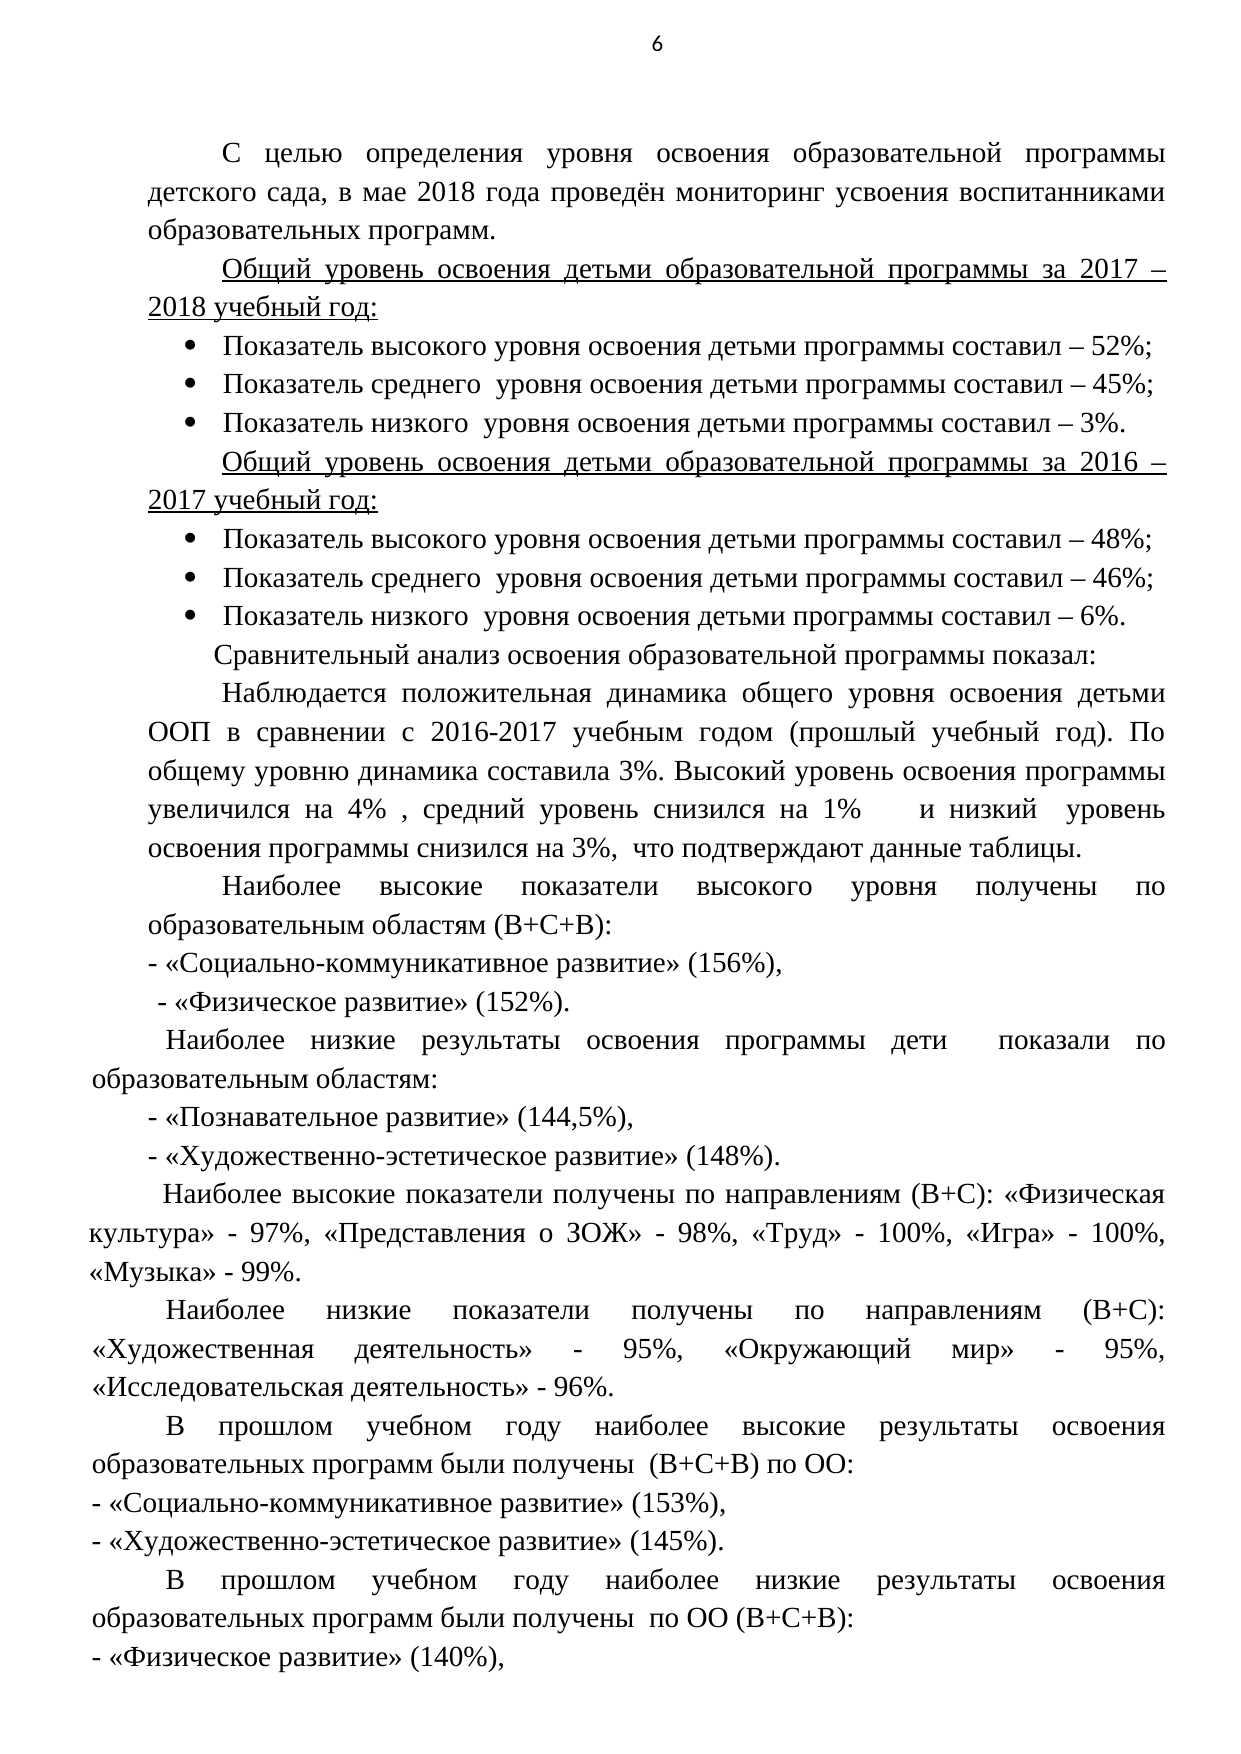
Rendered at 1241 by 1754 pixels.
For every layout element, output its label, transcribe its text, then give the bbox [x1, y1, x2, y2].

text Наиболее высокие показатели высокого уровня получены по образовательным областям (В+С+В): [148, 868, 1167, 940]
list Показатель среднего уровня освоения детьми программы составил – 45%; [185, 367, 1167, 400]
text Сравнительный анализ освоения образовательной программы показал: [148, 637, 1167, 671]
text - «Физическое развитие» (152%). [91, 984, 1167, 1017]
text - «Социально-коммуникативное развитие» (153%), [91, 1485, 1167, 1518]
text Общий уровень освоения детьми образовательной программы за 2017 – 2018 учебный год: [148, 251, 1167, 323]
text - «Художественно-эстетическое развитие» (145%). [91, 1523, 1167, 1557]
list Показатель высокого уровня освоения детьми программы составил – 48%; [185, 521, 1167, 555]
text В прошлом учебном году наиболее высокие результаты освоения образовательных программ были получены (В+С+В) по ОО: [92, 1408, 1167, 1480]
text - «Художественно-эстетическое развитие» (148%). [148, 1138, 1167, 1172]
text - «Социально-коммуникативное развитие» (156%), [148, 945, 1167, 979]
text С целью определения уровня освоения образовательной программы детского сада, в мае 2018 года проведён мониторинг усвоения воспитанниками образовательных программ. [148, 135, 1167, 246]
text Наблюдается положительная динамика общего уровня освоения детьми ООП в сравнении с 2016-2017 учебным годом (прошлый учебный год). По общему уровню динамика составила 3%. Высокий уровень освоения программы увеличился на 4% , средний уровень снизился на 1% и низкий уровень освоения программы снизился на 3%, что подтверждают данные таблицы. [148, 676, 1167, 863]
text В прошлом учебном году наиболее низкие результаты освоения образовательных программ были получены по ОО (В+С+В): [92, 1562, 1167, 1634]
text Наиболее высокие показатели получены по направлениям (В+С): «Физическая культура» - 97%, «Представления о ЗОЖ» - 98%, «Труд» - 100%, «Игра» - 100%, «Музыка» - 99%. [89, 1177, 1167, 1287]
text - «Познавательное развитие» (144,5%), [148, 1099, 1167, 1133]
text Наиболее низкие показатели получены по направлениям (В+С): «Художественная деятельность» - 95%, «Окружающий мир» - 95%, «Исследовательская деятельность» - 96%. [92, 1292, 1167, 1403]
text Общий уровень освоения детьми образовательной программы за 2016 – 2017 учебный год: [148, 444, 1167, 516]
text - «Физическое развитие» (140%), [91, 1639, 1167, 1673]
list Показатель низкого уровня освоения детьми программы составил – 6%. [185, 598, 1167, 632]
list Показатель низкого уровня освоения детьми программы составил – 3%. [185, 405, 1167, 439]
list Показатель среднего уровня освоения детьми программы составил – 46%; [185, 560, 1167, 593]
list Показатель высокого уровня освоения детьми программы составил – 52%; [185, 328, 1167, 362]
text Наиболее низкие результаты освоения программы дети показали по образовательным областям: [92, 1022, 1167, 1094]
